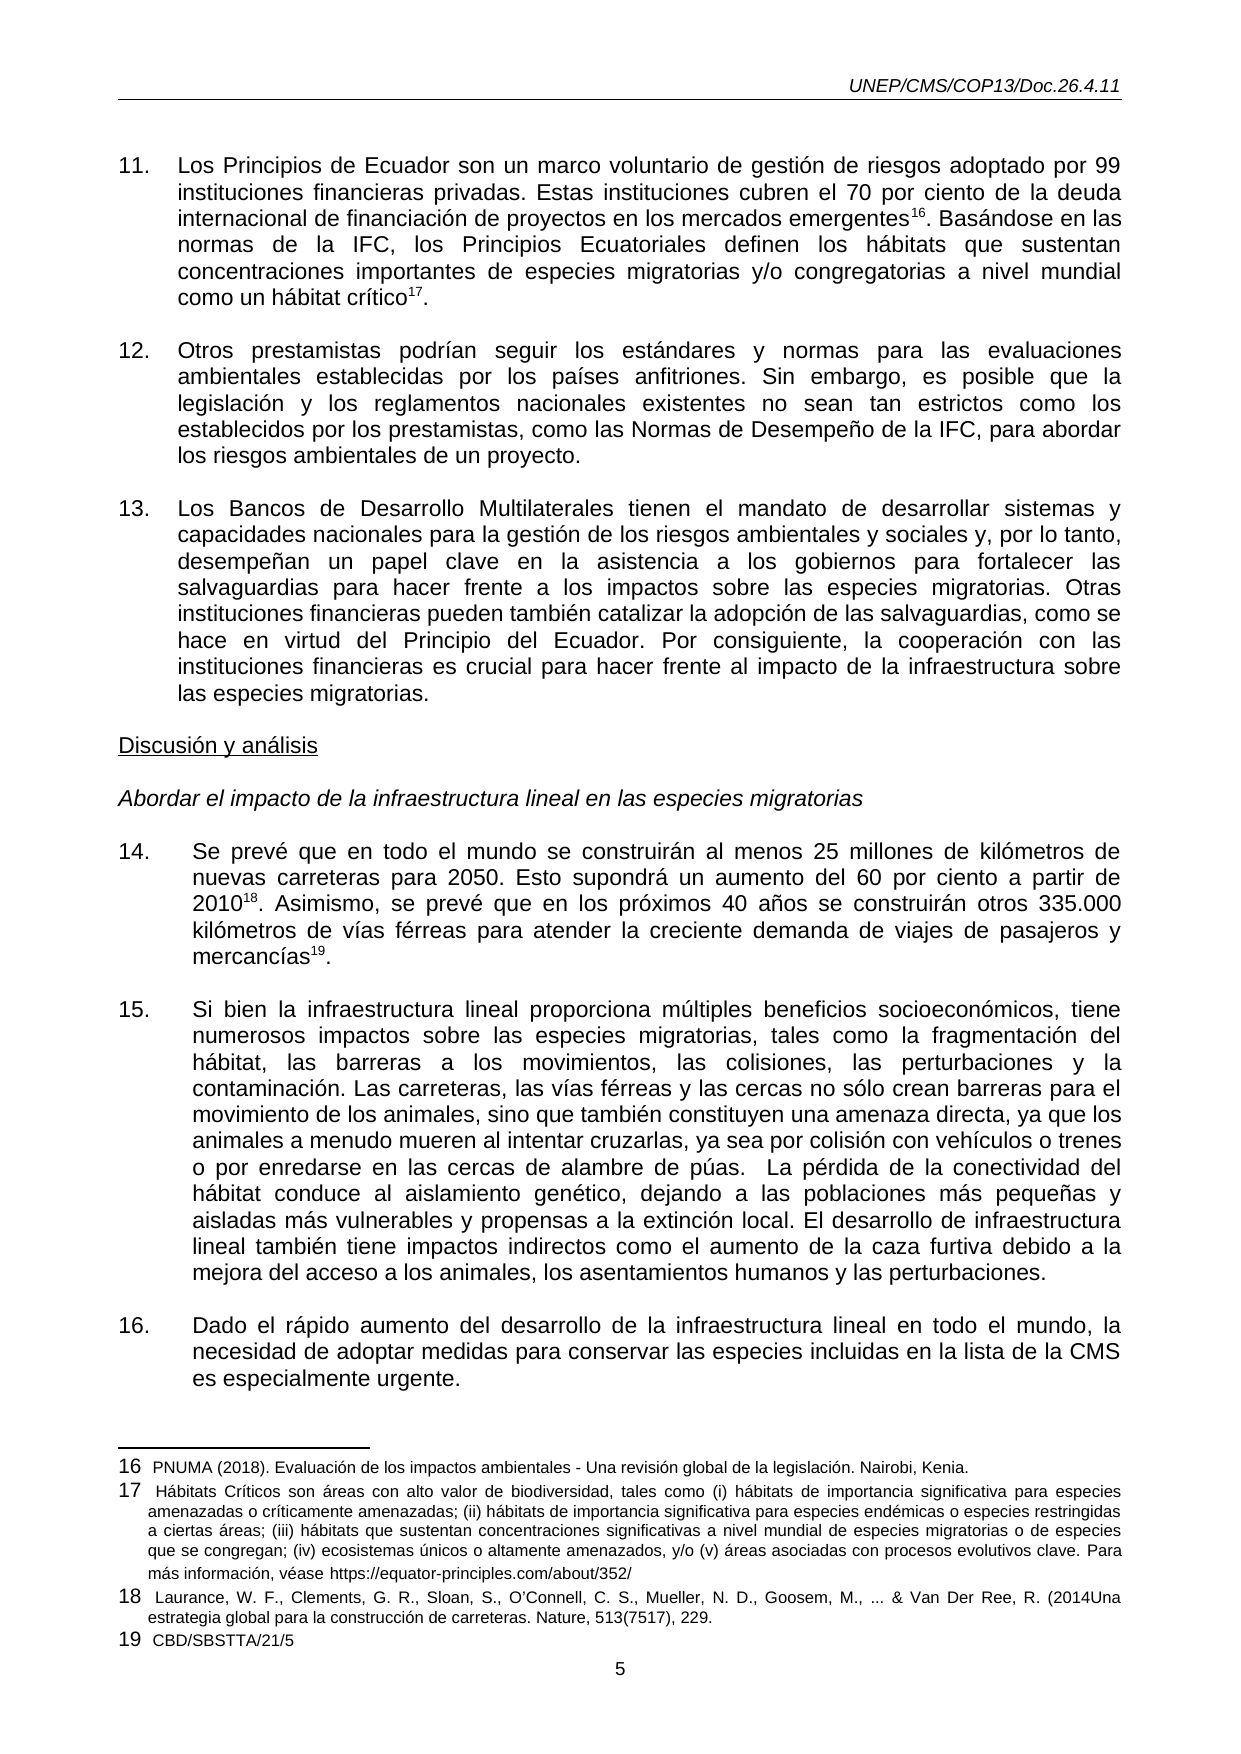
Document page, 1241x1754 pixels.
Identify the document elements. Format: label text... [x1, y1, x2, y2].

text Si bien la infraestructura lineal proporciona múltiples beneficios socioeconómicos, tiene numerosos impactos sobre las especies migratorias, tales como la fragmentación del hábitat, las barreras a los movimientos, las colisiones, las perturbaciones y la contaminación. Las carreteras, las vías férreas y las cercas no sólo crean barreras para el movimiento de los animales, sino que también constituyen una amenaza directa, ya que los animales a menudo mueren al intentar cruzarlas, ya sea por colisión con vehículos o trenes o por enredarse en las cercas de alambre de púas. La pérdida de la conectividad del hábitat conduce al aislamiento genético, dejando a las poblaciones más pequeñas y aisladas más vulnerables y propensas a la extinción local. El desarrollo de infraestructura lineal también tiene impactos indirectos como el aumento de la caza furtiva debido a la mejora del acceso a los animales, los asentamientos humanos y las perturbaciones. [118, 996, 1122, 1286]
text Se prevé que en todo el mundo se construirán al menos 25 millones de kilómetros de nuevas carreteras para 2050. Esto supondrá un aumento del 60 por ciento a partir de 2010. Asimismo, se prevé que en los próximos 40 años se construirán otros 335.000 kilómetros de vías férreas para atender la creciente demanda de viajes de pasajeros y mercancías. [118, 838, 1122, 969]
text Dado el rápido aumento del desarrollo de la infraestructura lineal en todo el mundo, la necesidad de adoptar medidas para conservar las especies incluidas en la lista de la CMS es especialmente urgente. [118, 1312, 1122, 1391]
text Los Principios de Ecuador son un marco voluntario de gestión de riesgos adoptado por 99 instituciones financieras privadas. Estas instituciones cubren el 70 por ciento de la deuda internacional de financiación de proyectos en los mercados emergentes. Basándose en las normas de la IFC, los Principios Ecuatoriales definen los hábitats que sustentan concentraciones importantes de especies migratorias y/o congregatorias a nivel mundial como un hábitat crítico. [118, 152, 1122, 311]
list Discusión y análisis [118, 732, 1122, 758]
text Otros prestamistas podrían seguir los estándares y normas para las evaluaciones ambientales establecidas por los países anfitriones. Sin embargo, es posible que la legislación y los reglamentos nacionales existentes no sean tan estrictos como los establecidos por los prestamistas, como las Normas de Desempeño de la IFC, para abordar los riesgos ambientales de un proyecto. [118, 337, 1122, 469]
text Los Bancos de Desarrollo Multilaterales tienen el mandato de desarrollar sistemas y capacidades nacionales para la gestión de los riesgos ambientales y sociales y, por lo tanto, desempeñan un papel clave en la asistencia a los gobiernos para fortalecer las salvaguardias para hacer frente a los impactos sobre las especies migratorias. Otras instituciones financieras pueden también catalizar la adopción de las salvaguardias, como se hace en virtud del Principio del Ecuador. Por consiguiente, la cooperación con las instituciones financieras es crucial para hacer frente al impacto de la infraestructura sobre las especies migratorias. [118, 495, 1122, 706]
list Abordar el impacto de la infraestructura lineal en las especies migratorias [118, 785, 1122, 811]
